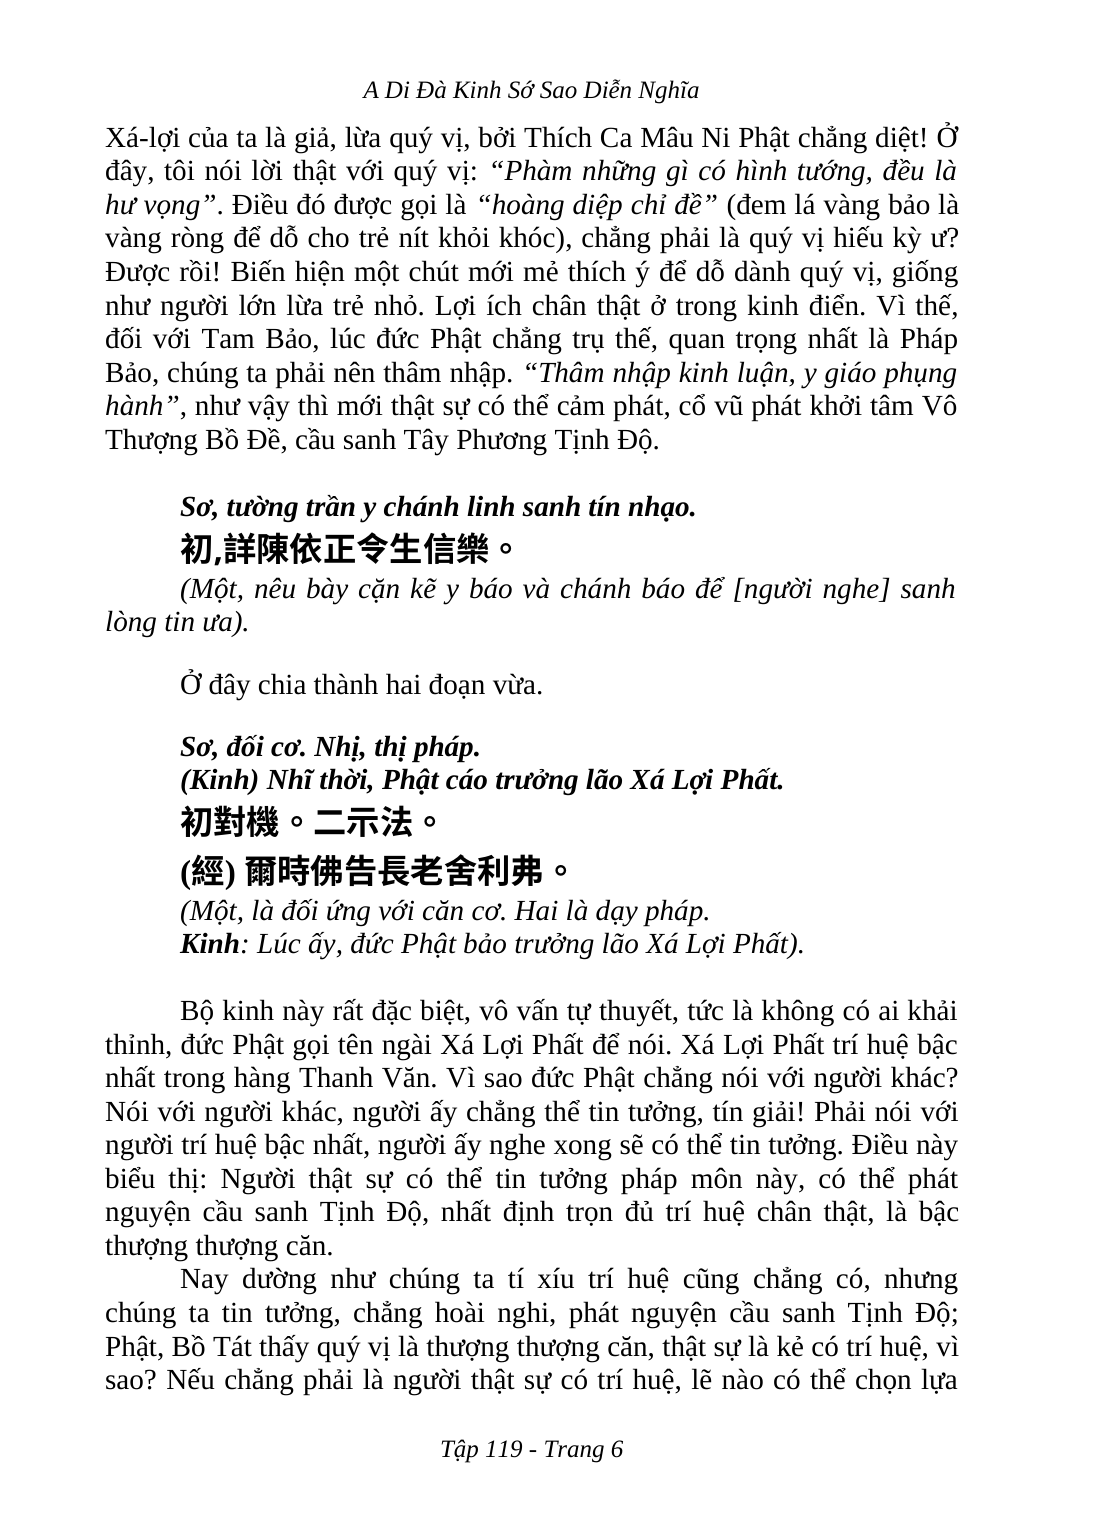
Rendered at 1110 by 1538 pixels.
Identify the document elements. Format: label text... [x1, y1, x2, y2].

text (Kinh) Nhĩ thời, Phật cáo trưởng lão Xá Lợi Phất. [105, 763, 960, 796]
text Kinh: Lúc ấy, đức Phật bảo trưởng lão Xá Lợi Phất). [105, 926, 960, 960]
text (Một, là đối ứng với căn cơ. Hai là dạy pháp. [105, 893, 960, 926]
text (Một, nêu bày cặn kẽ y báo và chánh báo để [người nghe] sanh lòng tin ưa). [105, 571, 960, 638]
text Bộ kinh này rất đặc biệt, vô vấn tự thuyết, tức là không có ai khải thỉnh, đức Phật gọi tên ngài Xá Lợi Phất để nói. Xá Lợi Phất trí huệ bậc nhất trong hàng Thanh Văn. Vì sao đức Phật chẳng nói với người khác? Nói với người khác, người ấy chẳng thể tin tưởng, tín giải! Phải nói với người trí huệ bậc nhất, người ấy nghe xong sẽ có thể tin tưởng. Điều này biểu thị: Người thật sự có thể tin tưởng pháp môn này, có thể phát nguyện cầu sanh Tịnh Độ, nhất định trọn đủ trí huệ chân thật, là bậc thượng thượng căn. [105, 993, 960, 1262]
text Ở đây chia thành hai đoạn vừa. [105, 667, 960, 700]
text (經) 爾時佛告長老舍利弗。 [105, 844, 960, 893]
text 初,詳陳依正令生信樂。 [105, 522, 960, 571]
text 初對機。二示法。 [105, 796, 960, 844]
text Sơ, tường trần y chánh linh sanh tín nhạo. [105, 489, 960, 522]
text Sơ, đối cơ. Nhị, thị pháp. [105, 729, 960, 763]
